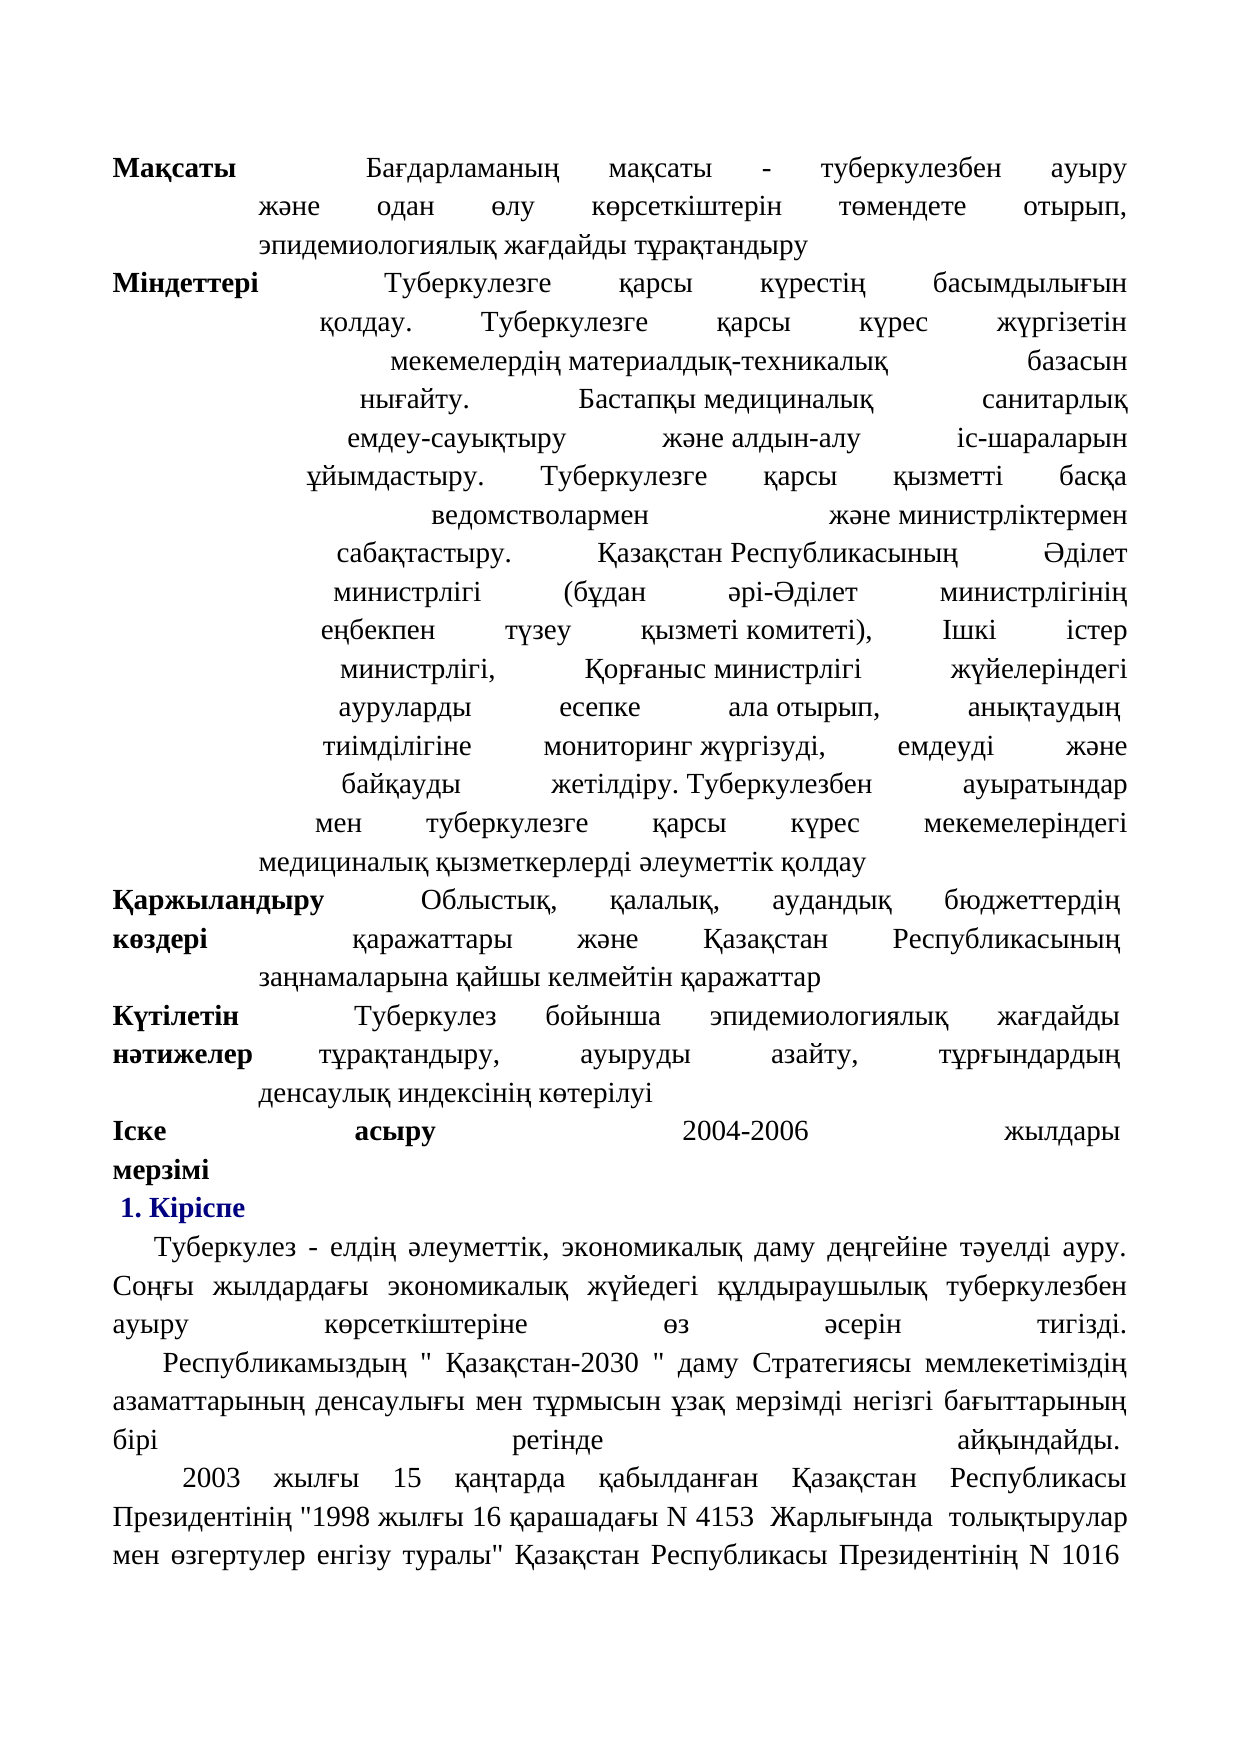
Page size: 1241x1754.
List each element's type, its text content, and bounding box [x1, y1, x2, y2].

text Күтілетін Туберкулез бойынша эпидемиологиялық жағдайды нәтижелер тұрақтандыру, ауыруды азайту, тұрғындардың денсаулық индексінің көтерілуі [112, 998, 1128, 1108]
text Қаржыландыру Облыстық, қалалық, аудандық бюджеттердің көздері қаражаттары және Қазақстан Республикасының заңнамаларына қайшы келмейтін қаражаттар [112, 882, 1128, 993]
text 1. Кіріспе [112, 1191, 1128, 1224]
text Міндеттері Туберкулезге қарсы күрестің басымдылығын қолдау. Туберкулезге қарсы күрес жүргізетін мекемелердің материалдық-техникалық базасын нығайту. Бастапқы медициналық санитарлық емдеу-сауықтыру және алдын-алу іс-шараларын ұйымдастыру. Туберкулезге қарсы қызметті басқа ведомстволармен және министрліктермен сабақтастыру. Қазақстан Республикасының Әділет министрлігі (бұдан әрі-Әділет министрлігінің еңбекпен түзеу қызметі комитеті), Ішкі істер министрлігі, Қорғаныс министрлігі жүйелеріндегі ауруларды есепке ала отырып, анықтаудың тиімділігіне мониторинг жүргізуді, емдеуді және байқауды жетілдіру. Туберкулезбен ауыратындар мен туберкулезге қарсы күрес мекемелеріндегі медициналық қызметкерлерді әлеуметтік қолдау [112, 266, 1128, 877]
text Іске асыру 2004-2006 жылдары мерзімі [112, 1113, 1128, 1186]
text Мақсаты Бағдарламаның мақсаты - туберкулезбен ауыру және одан өлу көрсеткіштерін төмендете отырып, эпидемиологиялық жағдайды тұрақтандыру [112, 150, 1128, 261]
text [112, 1229, 1128, 1571]
